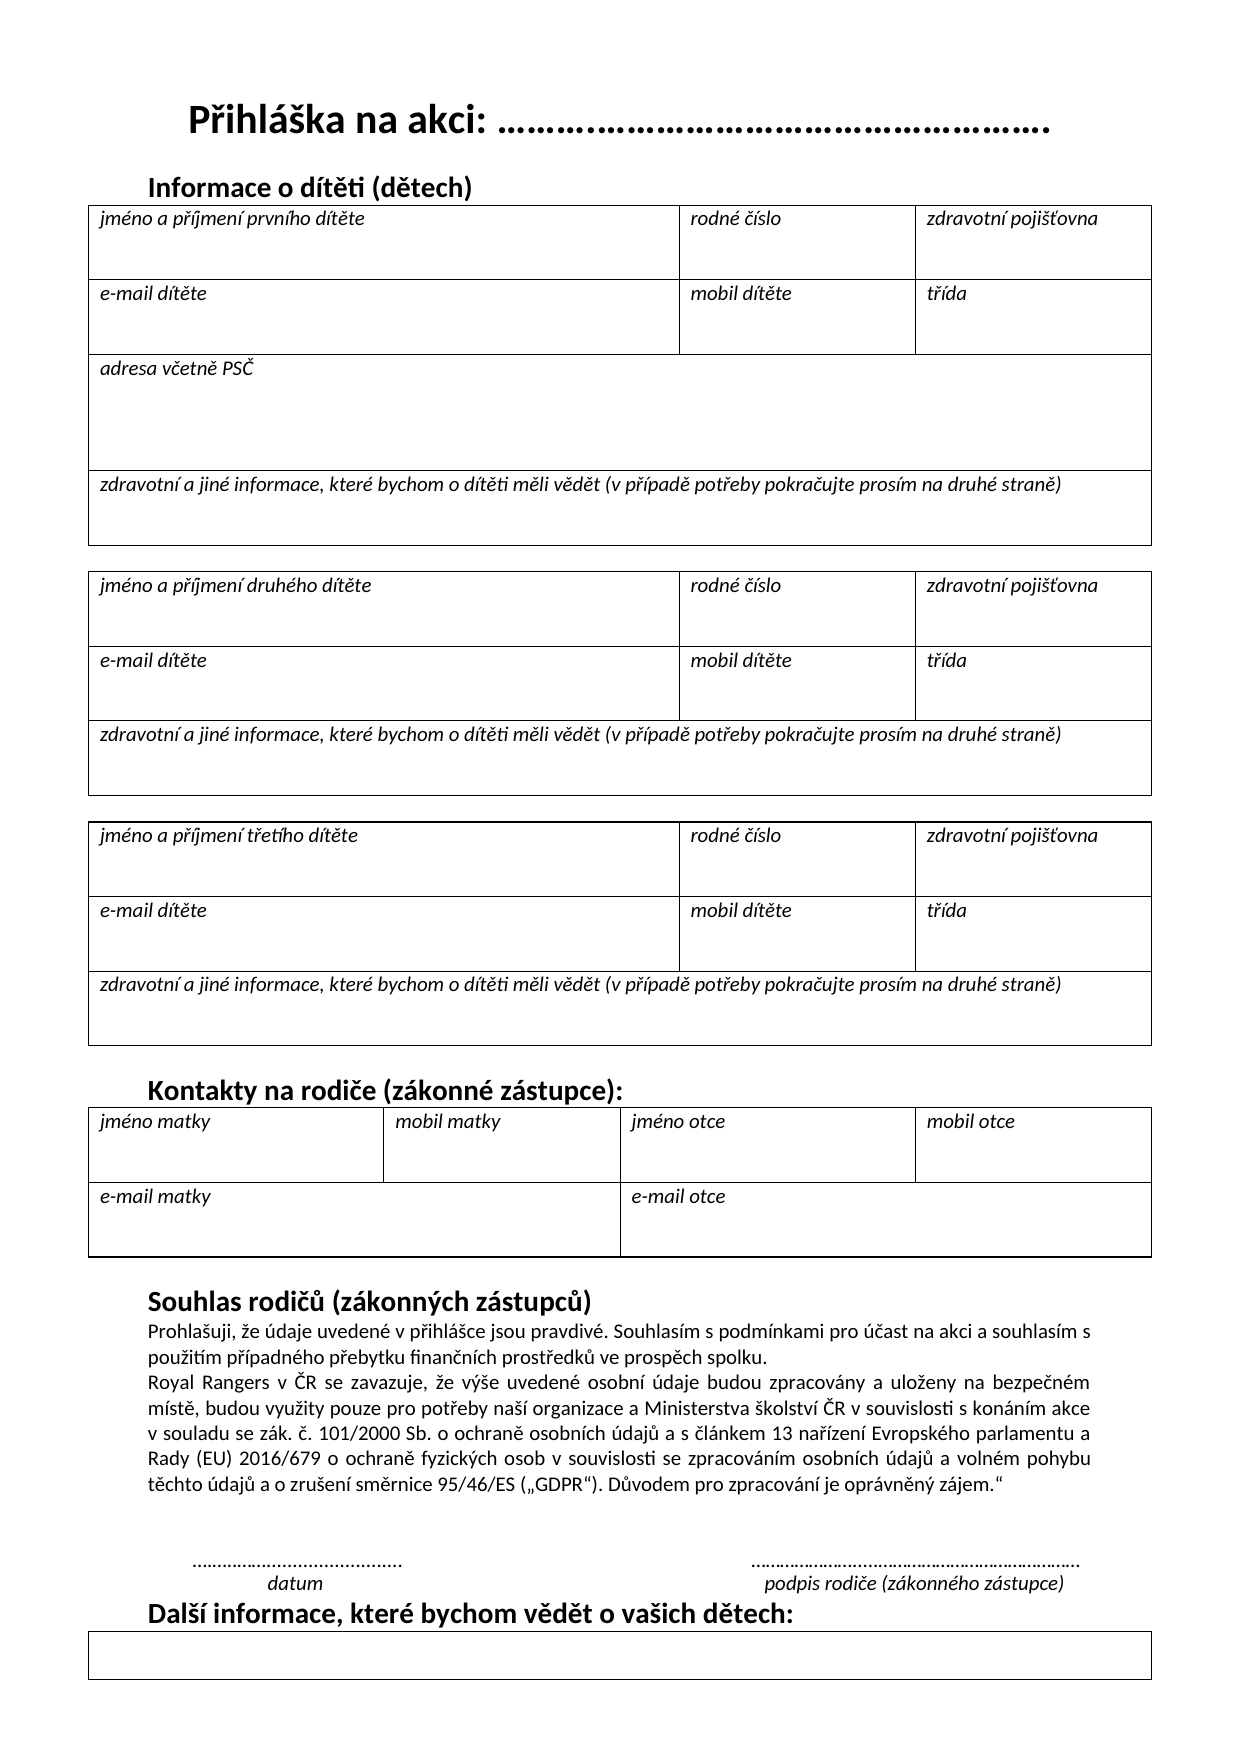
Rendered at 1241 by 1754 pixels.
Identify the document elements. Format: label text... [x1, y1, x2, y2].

table_cell e-mail matky [89, 1183, 620, 1256]
table_header zdravotní pojišťovna [916, 572, 1151, 646]
table_cell zdravotní a jiné informace, které bychom o dítěti měli vědět (v případě potřeby pokračujte prosím na druhé straně) [89, 721, 1151, 795]
text Další informace, které bychom vědět o vašich dětech: [148, 1595, 1093, 1631]
table_cell e-mail dítěte [89, 647, 679, 720]
table_header jméno a příjmení druhého dítěte [89, 572, 679, 646]
text ….…..…….......................... ………………….....…………………………………… [148, 1557, 1093, 1570]
table_cell zdravotní a jiné informace, které bychom o dítěti měli vědět (v případě potřeby pokračujte prosím na druhé straně) [89, 471, 1151, 545]
table_header jméno a příjmení třetího dítěte [89, 823, 679, 896]
text Souhlas rodičů (zákonných zástupců) [148, 1283, 1093, 1318]
text Royal Rangers v ČR se zavazuje, že výše uvedené osobní údaje budou zpracovány a uloženy na bezpečném místě, budou využity pouze pro potřeby naší organizace a Ministerstva školství ČR v souvislosti s konáním akce v souladu se zák. č. 101/2000 Sb. o ochraně osobních údajů a s článkem 13 nařízení Evropského parlamentu a Rady (EU) 2016/679 o ochraně fyzických osob v souvislosti se zpracováním osobních údajů a volném pohybu těchto údajů a o zrušení směrnice 95/46/ES („GDPR“). Důvodem pro zpracování je oprávněný zájem.“ [148, 1369, 1093, 1496]
table_header rodné číslo [680, 823, 915, 896]
table_cell adresa včetně PSČ [89, 355, 1151, 470]
table_cell mobil dítěte [680, 280, 915, 354]
text Prohlašuji, že údaje uvedené v přihlášce jsou pravdivé. Souhlasím s podmínkami pro účast na akci a souhlasím s použitím případného přebytku finančních prostředků ve prospěch spolku. [148, 1318, 1093, 1369]
table_header mobil otce [916, 1108, 1151, 1182]
table_header rodné číslo [680, 572, 915, 646]
text Informace o dítěti (dětech) [148, 169, 1093, 204]
table_header jméno a příjmení prvního dítěte [89, 206, 679, 279]
table_header [89, 1632, 1151, 1679]
table_cell mobil dítěte [680, 647, 915, 720]
text Kontakty na rodiče (zákonné zástupce): [148, 1072, 1093, 1107]
table_cell třída [916, 897, 1151, 971]
table_cell e-mail dítěte [89, 280, 679, 354]
table_cell třída [916, 280, 1151, 354]
table_header zdravotní pojišťovna [916, 823, 1151, 896]
table_header jméno otce [621, 1108, 915, 1182]
table_header jméno matky [89, 1108, 383, 1182]
table_cell zdravotní a jiné informace, které bychom o dítěti měli vědět (v případě potřeby pokračujte prosím na druhé straně) [89, 972, 1151, 1045]
table_header zdravotní pojišťovna [916, 206, 1151, 279]
table_cell e-mail otce [621, 1183, 1151, 1256]
table_header rodné číslo [680, 206, 915, 279]
text Přihláška na akci: ……….………………………………………. [148, 93, 1093, 143]
table_cell e-mail dítěte [89, 897, 679, 971]
table_cell mobil dítěte [680, 897, 915, 971]
table_cell třída [916, 647, 1151, 720]
text datum podpis rodiče (zákonného zástupce) [148, 1570, 1093, 1595]
table_header mobil matky [384, 1108, 620, 1182]
